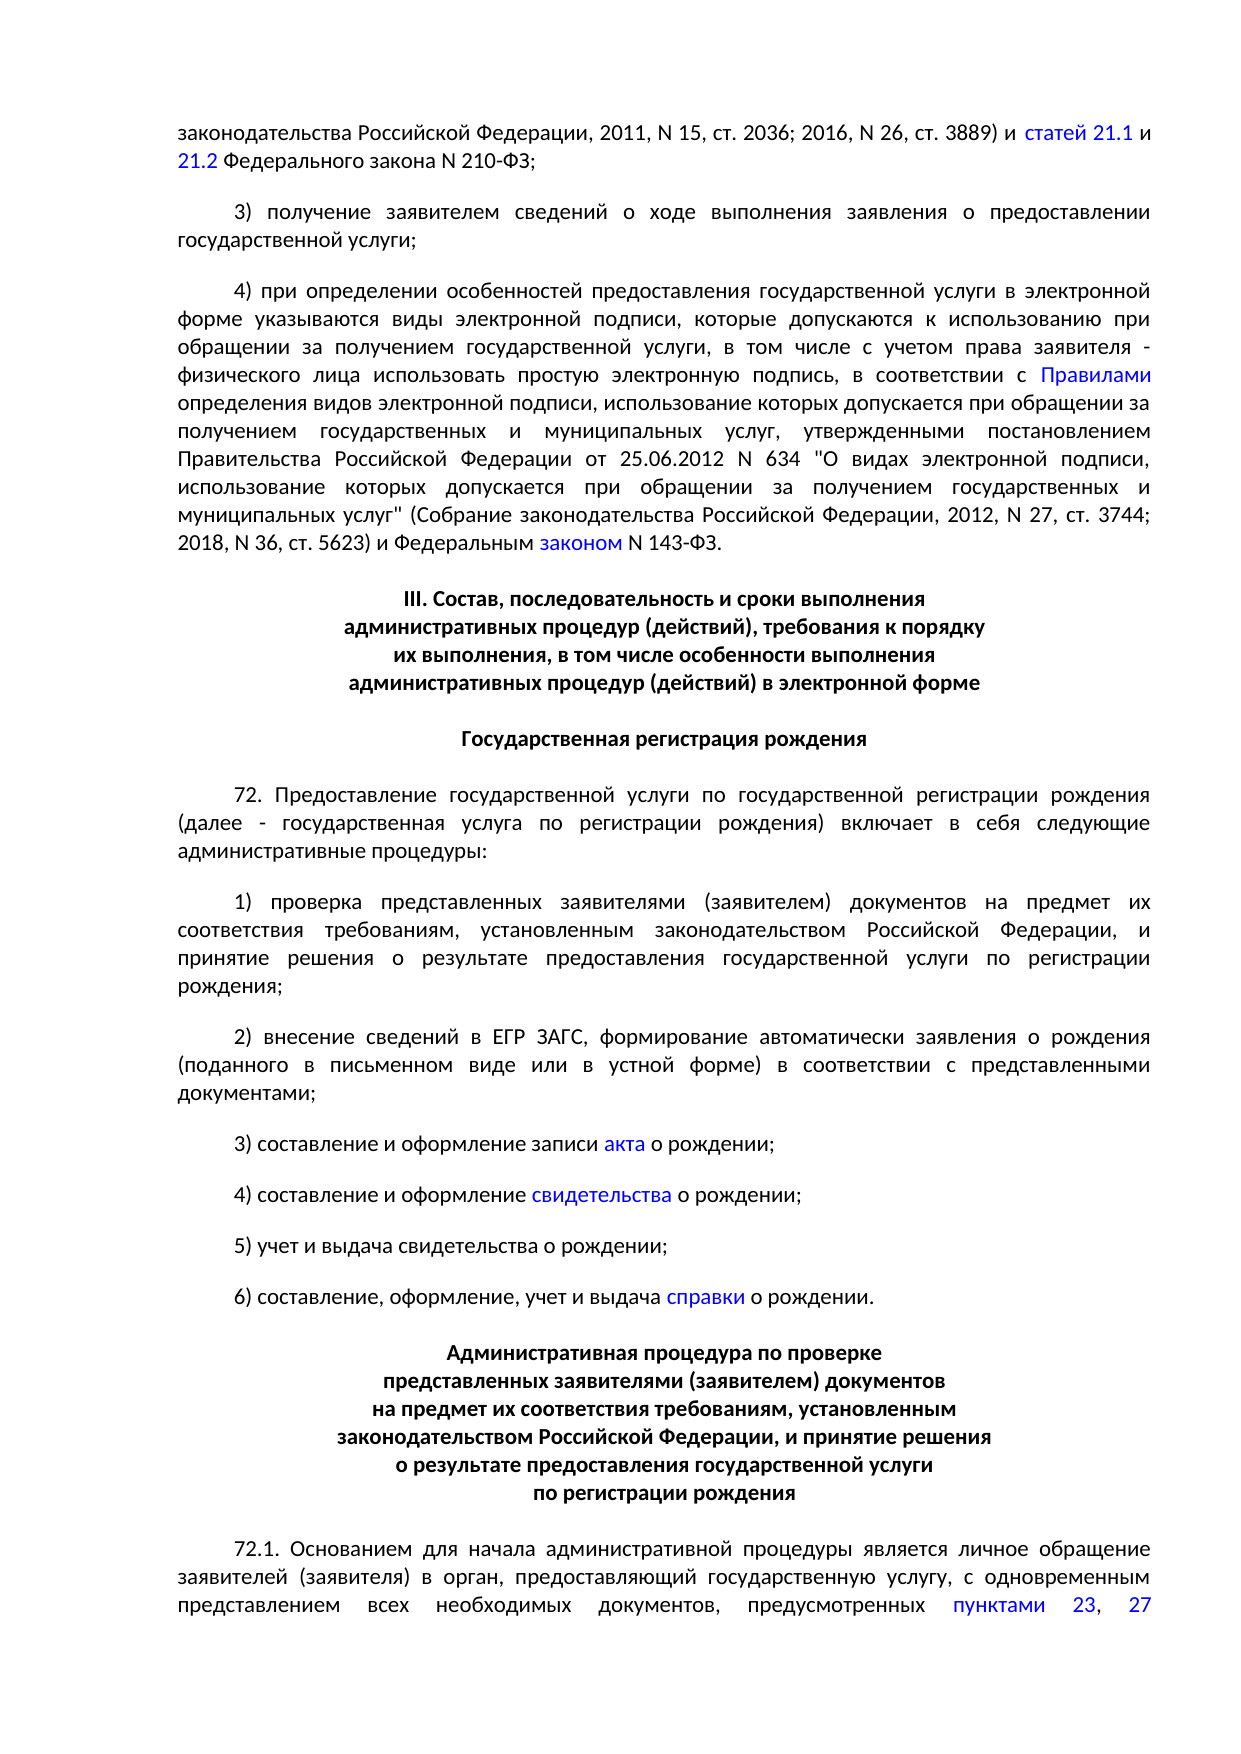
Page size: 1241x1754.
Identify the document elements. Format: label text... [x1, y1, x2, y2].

title по регистрации рождения [177, 1478, 1152, 1506]
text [177, 1534, 1152, 1618]
text 3) получение заявителем сведений о ходе выполнения заявления о предоставлении государственной услуги; [177, 197, 1152, 253]
title Государственная регистрация рождения [177, 724, 1152, 752]
title законодательством Российской Федерации, и принятие решения [177, 1422, 1152, 1450]
title административных процедур (действий), требования к порядку [177, 612, 1152, 640]
text 5) учет и выдача свидетельства о рождении; [177, 1231, 1152, 1259]
title III. Состав, последовательность и сроки выполнения [177, 584, 1152, 612]
title на предмет их соответствия требованиям, установленным [177, 1394, 1152, 1422]
title административных процедур (действий) в электронной форме [177, 668, 1152, 696]
title Административная процедура по проверке [177, 1338, 1152, 1366]
text 4) при определении особенностей предоставления государственной услуги в электронной форме указываются виды электронной подписи, которые допускаются к использованию при обращении за получением государственной услуги, в том числе с учетом права заявителя - физического лица использовать простую электронную подпись, в соответствии с Правилами определения видов электронной подписи, использование которых допускается при обращении за получением государственных и муниципальных услуг, утвержденными постановлением Правительства Российской Федерации от 25.06.2012 N 634 "О видах электронной подписи, использование которых допускается при обращении за получением государственных и муниципальных услуг" (Собрание законодательства Российской Федерации, 2012, N 27, ст. 3744; 2018, N 36, ст. 5623) и Федеральным законом N 143-ФЗ. [177, 276, 1152, 556]
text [177, 118, 1152, 174]
text 3) составление и оформление записи акта о рождении; [177, 1129, 1152, 1157]
text 4) составление и оформление свидетельства о рождении; [177, 1180, 1152, 1208]
title о результате предоставления государственной услуги [177, 1450, 1152, 1478]
text 6) составление, оформление, учет и выдача справки о рождении. [177, 1282, 1152, 1310]
text 1) проверка представленных заявителями (заявителем) документов на предмет их соответствия требованиям, установленным законодательством Российской Федерации, и принятие решения о результате предоставления государственной услуги по регистрации рождения; [177, 887, 1152, 999]
title их выполнения, в том числе особенности выполнения [177, 640, 1152, 668]
text 72. Предоставление государственной услуги по государственной регистрации рождения (далее - государственная услуга по регистрации рождения) включает в себя следующие административные процедуры: [177, 780, 1152, 864]
title представленных заявителями (заявителем) документов [177, 1366, 1152, 1394]
text 2) внесение сведений в ЕГР ЗАГС, формирование автоматически заявления о рождения (поданного в письменном виде или в устной форме) в соответствии с представленными документами; [177, 1022, 1152, 1106]
